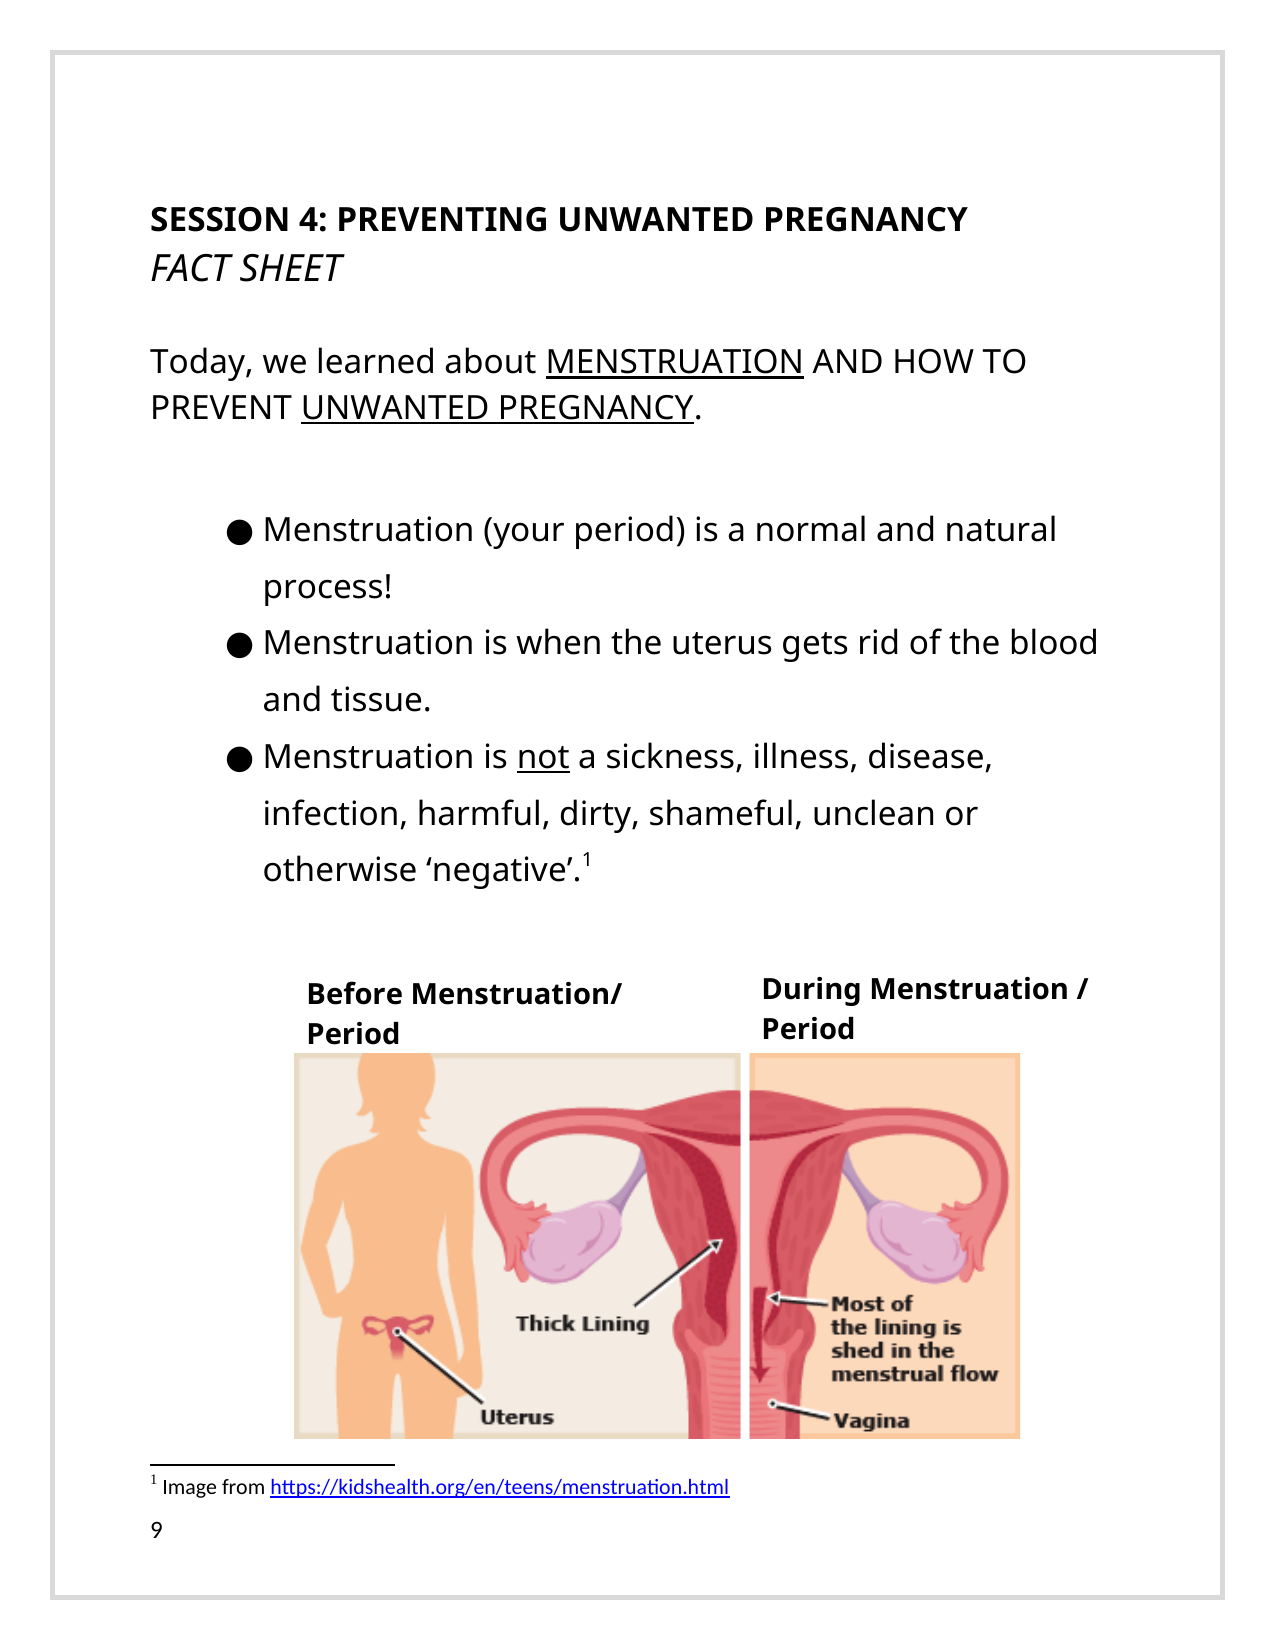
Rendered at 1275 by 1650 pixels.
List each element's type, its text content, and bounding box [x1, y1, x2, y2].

list Menstruation is not a sickness, illness, disease, infection, harmful, dirty, shameful, unclean or otherwise ‘negative’. [225, 733, 1125, 892]
text FACT SHEET [150, 241, 1125, 292]
picture [294, 1053, 1021, 1439]
text SESSION 4: PREVENTING UNWANTED PREGNANCY [150, 196, 1125, 241]
text Today, we learned about MENSTRUATION AND HOW TO PREVENT UNWANTED PREGNANCY. [150, 338, 1125, 429]
list Menstruation is when the uterus gets rid of the blood and tissue. [225, 619, 1125, 721]
list Menstruation (your period) is a normal and natural process! [225, 506, 1125, 608]
